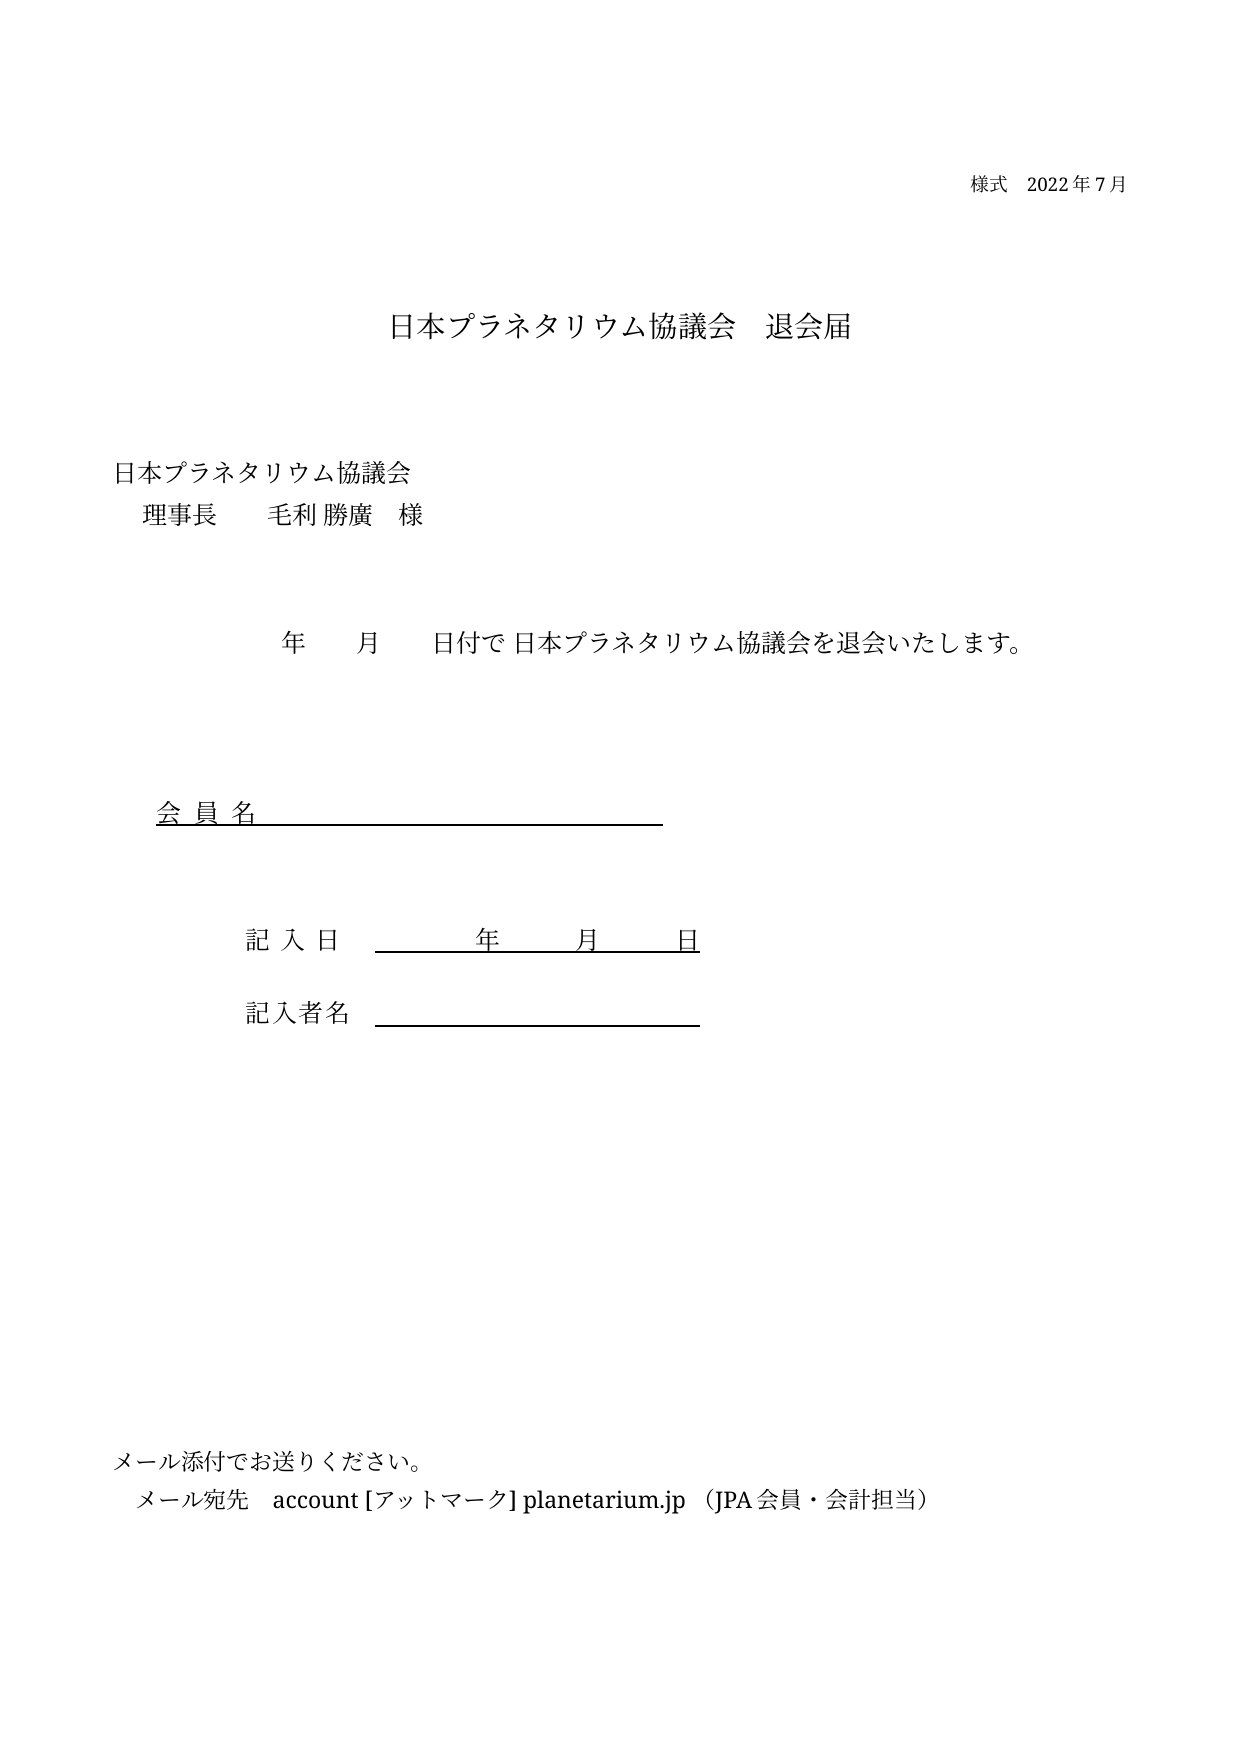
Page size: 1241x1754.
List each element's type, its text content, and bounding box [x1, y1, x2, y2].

text 様式 2022年7月 [112, 164, 1128, 202]
text メール宛先 account [アットマーク] planetarium.jp （JPA会員・会計担当） [112, 1479, 1128, 1517]
text 記入日 年 月 日 [245, 920, 1128, 957]
text 年 月 日付で 日本プラネタリウム協議会を退会いたします。 [112, 622, 1128, 660]
text 記入者名 [245, 993, 1128, 1031]
text 日本プラネタリウム協議会 退会届 [112, 287, 1128, 362]
text 日本プラネタリウム協議会 [112, 452, 1128, 490]
text 理事長 毛利 勝廣 様 [142, 495, 1128, 533]
text メール添付でお送りください。 [112, 1442, 1128, 1479]
text 会員名 [112, 793, 1128, 830]
